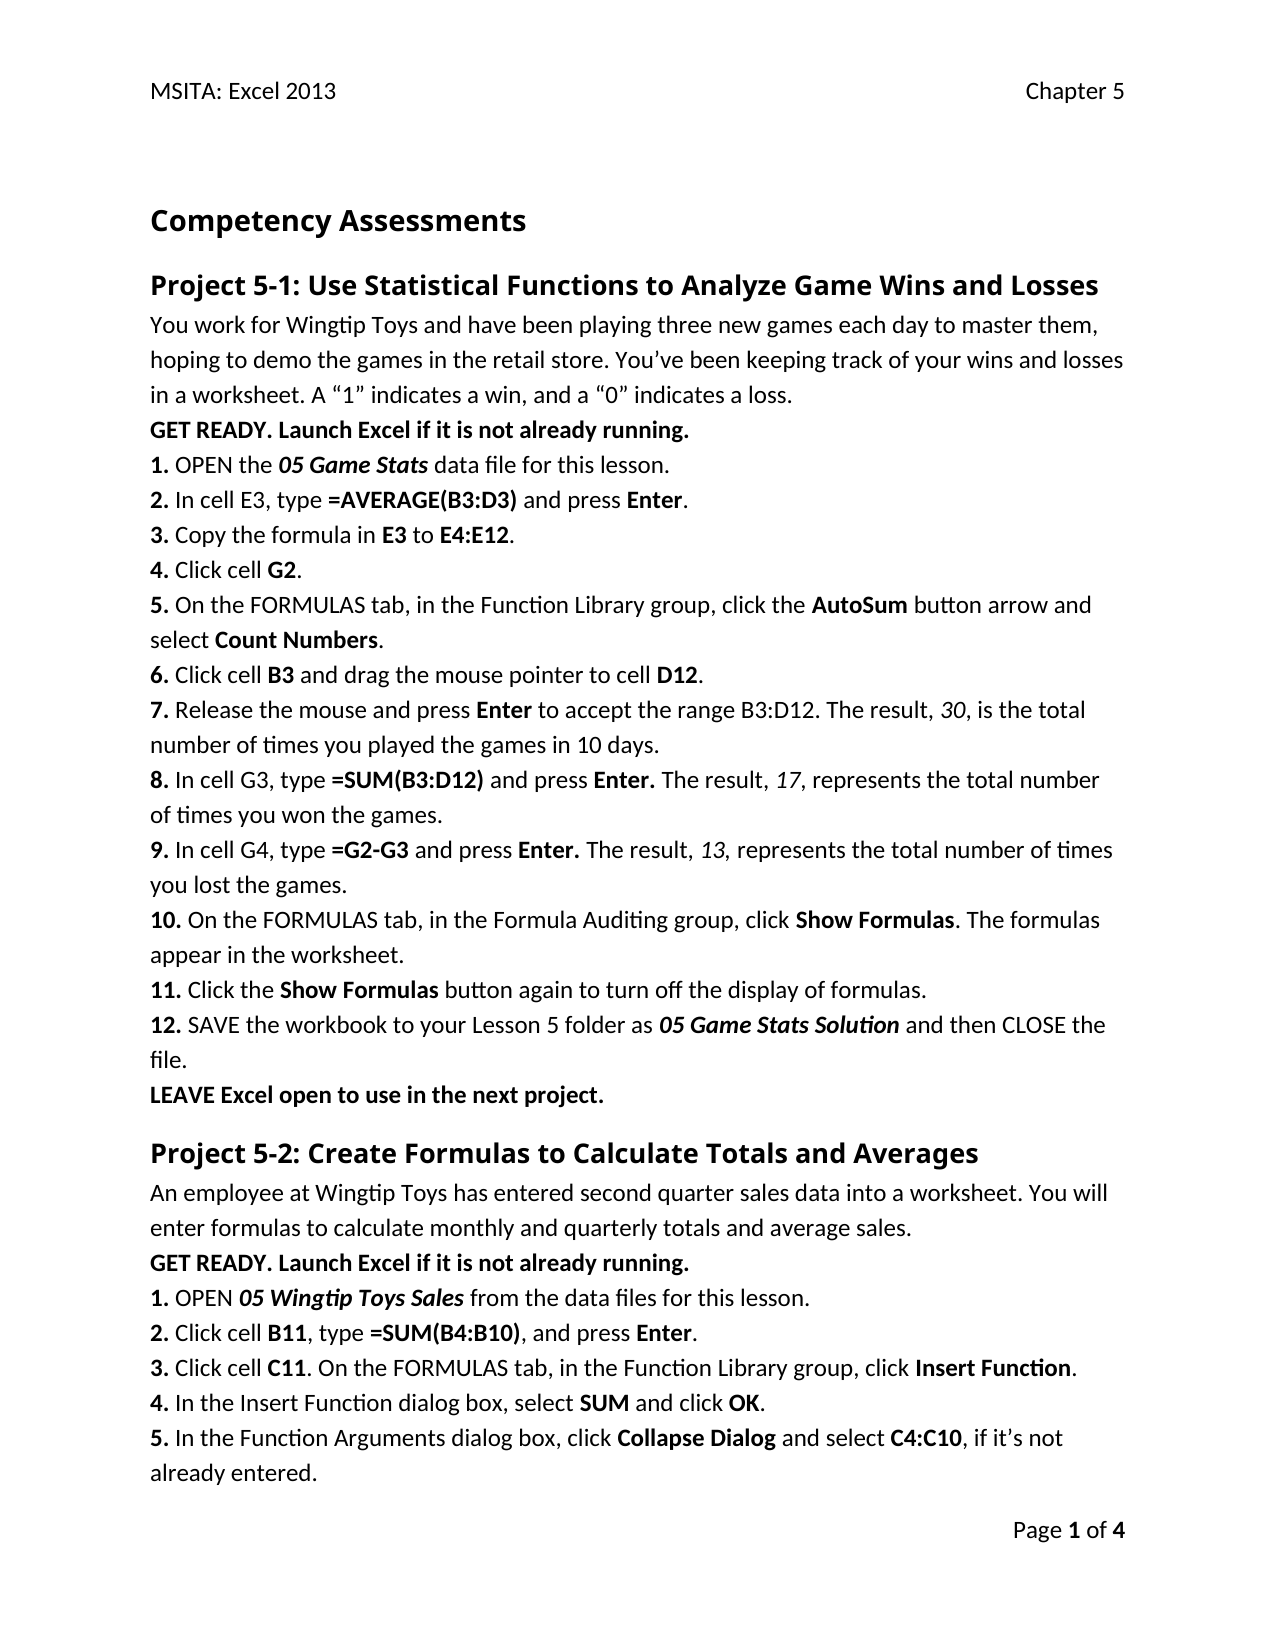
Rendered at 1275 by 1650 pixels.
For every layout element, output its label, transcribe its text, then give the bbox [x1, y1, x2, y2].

text You work for Wingtip Toys and have been playing three new games each day to master them, hoping to demo the games in the retail store. You’ve been keeping track of your wins and losses in a worksheet. A “1” indicates a win, and a “0” indicates a loss. [150, 309, 1125, 409]
text 10. On the FORMULAS tab, in the Formula Auditing group, click Show Formulas. The formulas appear in the worksheet. [150, 904, 1125, 969]
text 2. In cell E3, type =AVERAGE(B3:D3) and press Enter. [150, 484, 1125, 514]
subtitle Project 5-1: Use Statistical Functions to Analyze Game Wins and Losses [150, 266, 1125, 303]
text 11. Click the Show Formulas button again to turn off the display of formulas. [150, 974, 1125, 1004]
subtitle Competency Assessments [150, 200, 1125, 240]
text 3. Copy the formula in E3 to E4:E12. [150, 519, 1125, 549]
text 1. OPEN the 05 Game Stats data file for this lesson. [150, 449, 1125, 479]
text 4. Click cell G2. [150, 554, 1125, 584]
text 9. In cell G4, type =G2-G3 and press Enter. The result, 13, represents the total number of times you lost the games. [150, 834, 1125, 899]
text LEAVE Excel open to use in the next project. [150, 1079, 1125, 1109]
text 6. Click cell B3 and drag the mouse pointer to cell D12. [150, 659, 1125, 689]
subtitle Project 5-2: Create Formulas to Calculate Totals and Averages [150, 1135, 1125, 1172]
text An employee at Wingtip Toys has entered second quarter sales data into a worksheet. You will enter formulas to calculate monthly and quarterly totals and average sales. [150, 1177, 1125, 1243]
text GET READY. Launch Excel if it is not already running. [150, 1247, 1125, 1278]
text 8. In cell G3, type =SUM(B3:D12) and press Enter. The result, 17, represents the total number of times you won the games. [150, 764, 1125, 829]
text 5. In the Function Arguments dialog box, click Collapse Dialog and select C4:C10, if it’s not already entered. [150, 1422, 1125, 1488]
text 4. In the Insert Function dialog box, select SUM and click OK. [150, 1387, 1125, 1418]
text GET READY. Launch Excel if it is not already running. [150, 414, 1125, 444]
text 5. On the FORMULAS tab, in the Function Library group, click the AutoSum button arrow and select Count Numbers. [150, 589, 1125, 654]
text 7. Release the mouse and press Enter to accept the range B3:D12. The result, 30, is the total number of times you played the games in 10 days. [150, 694, 1125, 759]
text 2. Click cell B11, type =SUM(B4:B10), and press Enter. [150, 1317, 1125, 1348]
text 12. SAVE the workbook to your Lesson 5 folder as 05 Game Stats Solution and then CLOSE the file. [150, 1009, 1125, 1074]
text 1. OPEN 05 Wingtip Toys Sales from the data files for this lesson. [150, 1282, 1125, 1313]
text 3. Click cell C11. On the FORMULAS tab, in the Function Library group, click Insert Function. [150, 1352, 1125, 1383]
